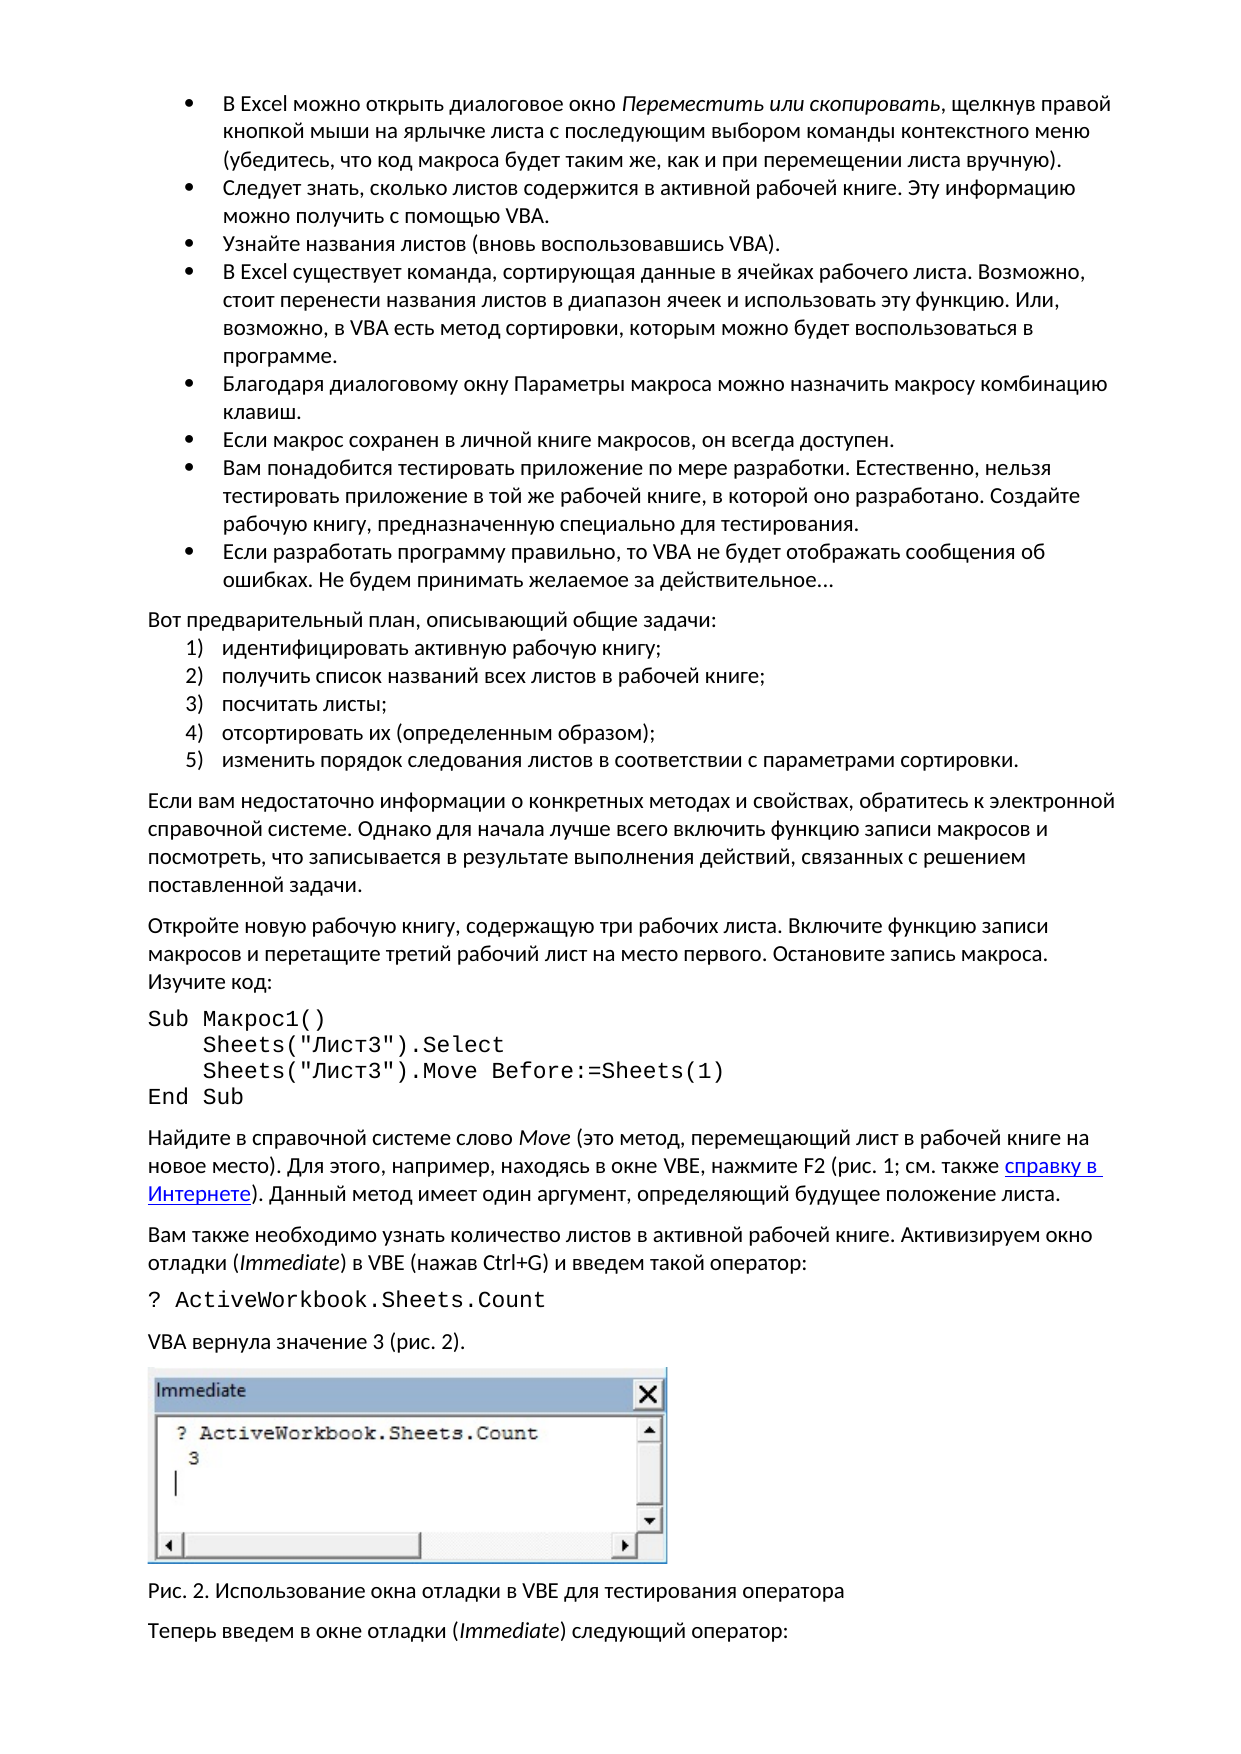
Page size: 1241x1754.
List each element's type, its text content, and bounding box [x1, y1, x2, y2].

text End Sub [148, 1085, 1122, 1111]
text Sub Макрос1() [148, 1007, 1122, 1033]
list Если разработать программу правильно, то VBA не будет отображать сообщения об ошибках. Не будем принимать желаемое за действительное... [185, 537, 1122, 593]
picture [147, 1367, 668, 1564]
text Теперь введем в окне отладки (Immediate) следующий оператор: [148, 1616, 1122, 1644]
list идентифицировать активную рабочую книгу; [185, 633, 1122, 662]
list Следует знать, сколько листов содержится в активной рабочей книге. Эту информацию можно получить с помощью VBA. [185, 173, 1122, 229]
list Благодаря диалоговому окну Параметры макроса можно назначить макросу комбинацию клавиш. [185, 369, 1122, 425]
list Вам понадобится тестировать приложение по мере разработки. Естественно, нельзя тестировать приложение в той же рабочей книге, в которой оно разработано. Создайте рабочую книгу, предназначенную специально для тестирования. [185, 453, 1122, 537]
text Найдите в справочной системе слово Move (это метод, перемещающий лист в рабочей книге на новое место). Для этого, например, находясь в окне VBE, нажмите F2 (рис. 1; см. также справку в Интернете). Данный метод имеет один аргумент, определяющий будущее положение листа. [148, 1123, 1122, 1208]
text ? ActiveWorkbook.Sheets.Count [148, 1289, 1122, 1314]
text Sheets("Лист3").Select [148, 1033, 1122, 1059]
list получить список названий всех листов в рабочей книге; [185, 662, 1122, 689]
list Узнайте названия листов (вновь воспользовавшись VBA). [185, 229, 1122, 257]
text Sheets("Лист3").Move Before:=Sheets(1) [148, 1059, 1122, 1085]
text Вот предварительный план, описывающий общие задачи: [148, 606, 1122, 633]
list посчитать листы; [185, 689, 1122, 718]
text Вам также необходимо узнать количество листов в активной рабочей книге. Активизируем окно отладки (Immediate) в VBE (нажав Ctrl+G) и введем такой оператор: [148, 1220, 1122, 1276]
list отсортировать их (определенным образом); [185, 718, 1122, 746]
list В Excel можно открыть диалоговое окно Переместить или скопировать, щелкнув правой кнопкой мыши на ярлычке листа с последующим выбором команды контекстного меню (убедитесь, что код макроса будет таким же, как и при перемещении листа вручную). [185, 89, 1122, 173]
text VBA вернула значение 3 (рис. 2). [148, 1327, 1122, 1355]
list В Excel существует команда, сортирующая данные в ячейках рабочего листа. Возможно, стоит перенести названия листов в диапазон ячеек и использовать эту функцию. Или, возможно, в VBA есть метод сортировки, которым можно будет воспользоваться в программе. [185, 257, 1122, 369]
text Откройте новую рабочую книгу, содержащую три рабочих листа. Включите функцию записи макросов и перетащите третий рабочий лист на место первого. Остановите запись макроса. Изучите код: [148, 911, 1122, 995]
list Если макрос сохранен в личной книге макросов, он всегда доступен. [185, 425, 1122, 453]
text Рис. 2. Использование окна отладки в VBE для тестирования оператора [148, 1576, 1122, 1604]
text Если вам недостаточно информации о конкретных методах и свойствах, обратитесь к электронной справочной системе. Однако для начала лучше всего включить функцию записи макросов и посмотреть, что записывается в результате выполнения действий, связанных с решением поставленной задачи. [148, 786, 1122, 898]
list изменить порядок следования листов в соответствии с параметрами сортировки. [185, 746, 1122, 774]
